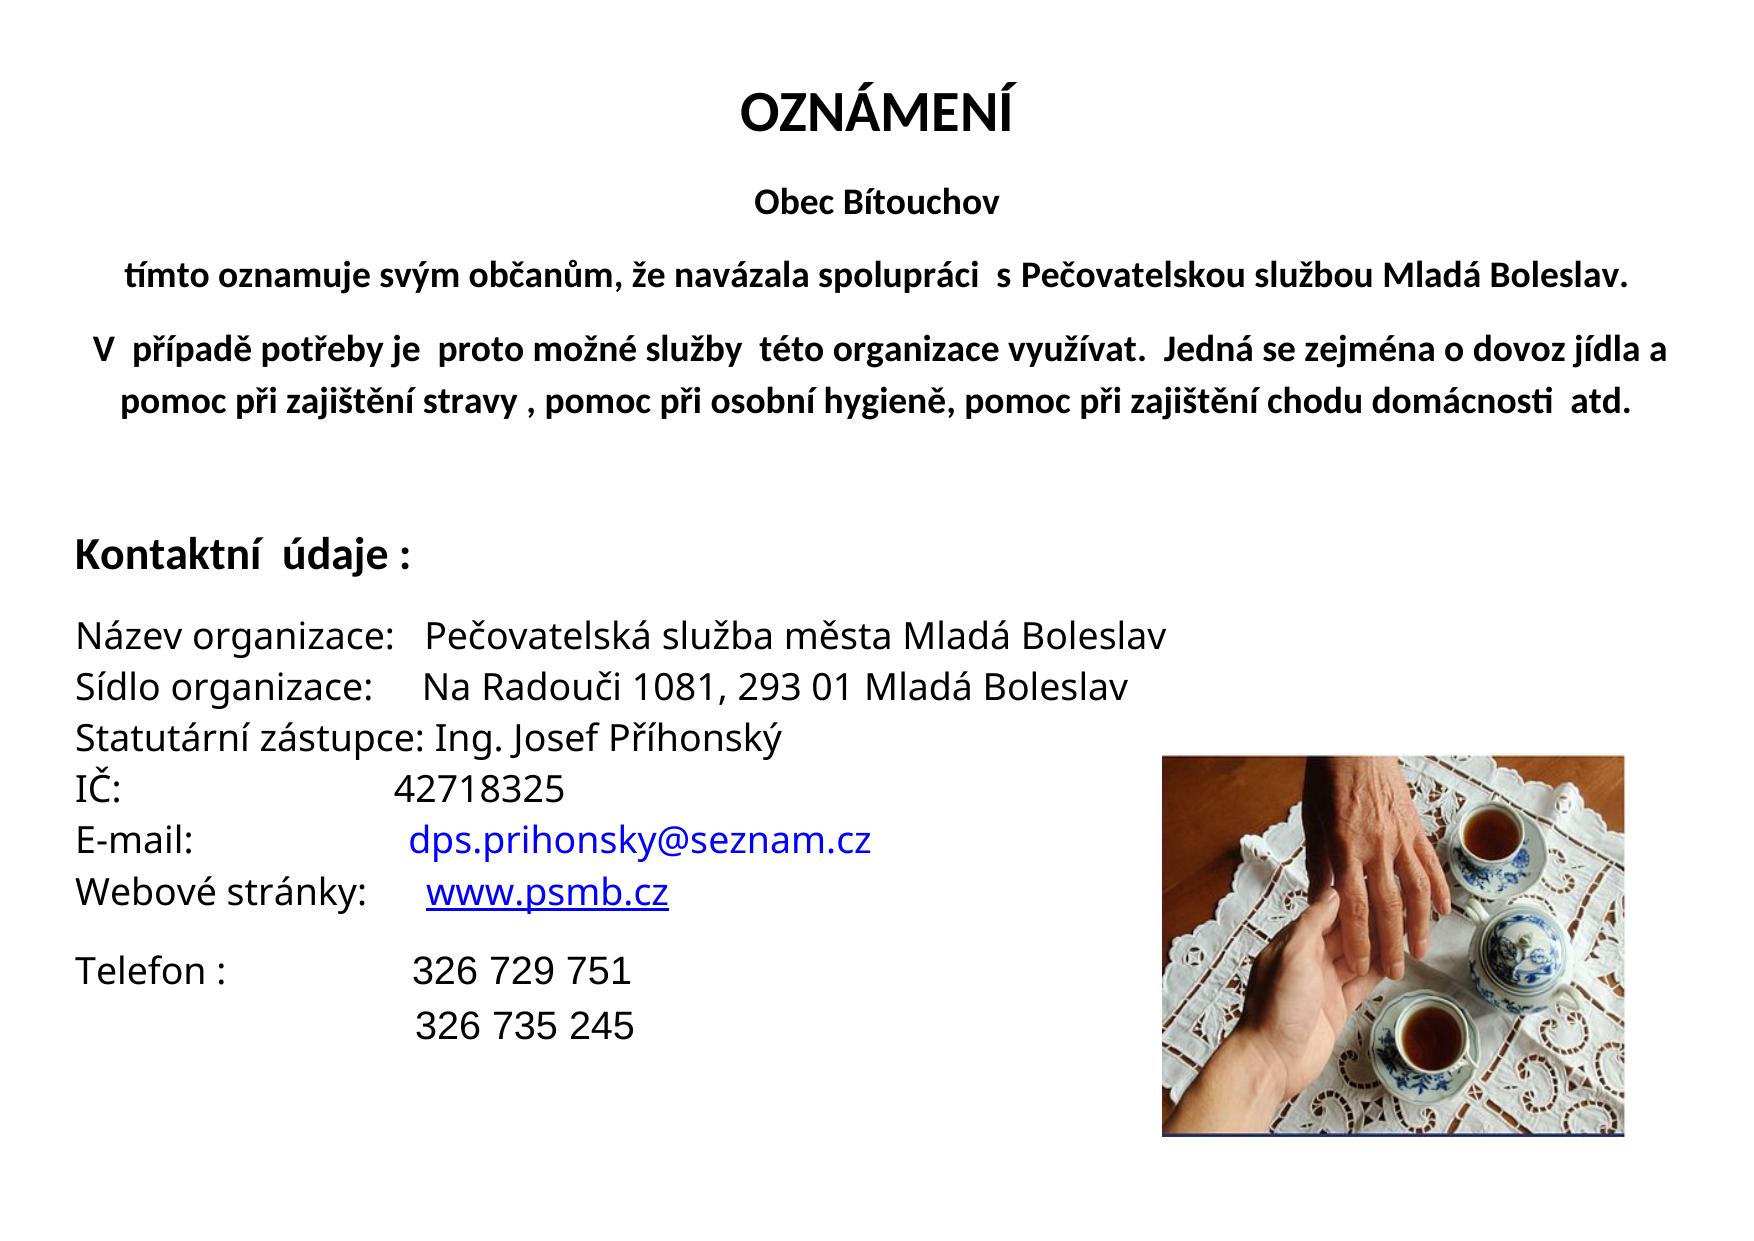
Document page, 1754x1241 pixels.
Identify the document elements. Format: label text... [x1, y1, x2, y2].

text Webové stránky: www.psmb.cz [75, 865, 1679, 916]
text OZNÁMENÍ [75, 75, 1679, 146]
text Obec Bítouchov [75, 178, 1679, 223]
text Sídlo organizace: Na Radouči 1081, 293 01 Mladá Boleslav [75, 661, 1679, 712]
text Název organizace: Pečovatelská služba města Mladá Boleslav [75, 610, 1679, 661]
text E-mail: dps.prihonsky@seznam.cz [75, 814, 1679, 865]
text V případě potřeby je proto možné služby této organizace využívat. Jedná se zejména o dovoz jídla a pomoc při zajištění stravy , pomoc při osobní hygieně, pomoc při zajištění chodu domácnosti atd. [75, 325, 1679, 423]
picture [1162, 1048, 1627, 1137]
text Statutární zástupce: Ing. Josef Příhonský [75, 712, 1679, 763]
picture [1162, 916, 1627, 944]
text Kontaktní údaje : [75, 524, 1679, 581]
text IČ: 42718325 [75, 763, 1679, 814]
text tímto oznamuje svým občanům, že navázala spolupráci s Pečovatelskou službou Mladá Boleslav. [75, 251, 1679, 297]
text Telefon : 326 729 751 326 735 245 [75, 944, 1679, 1048]
